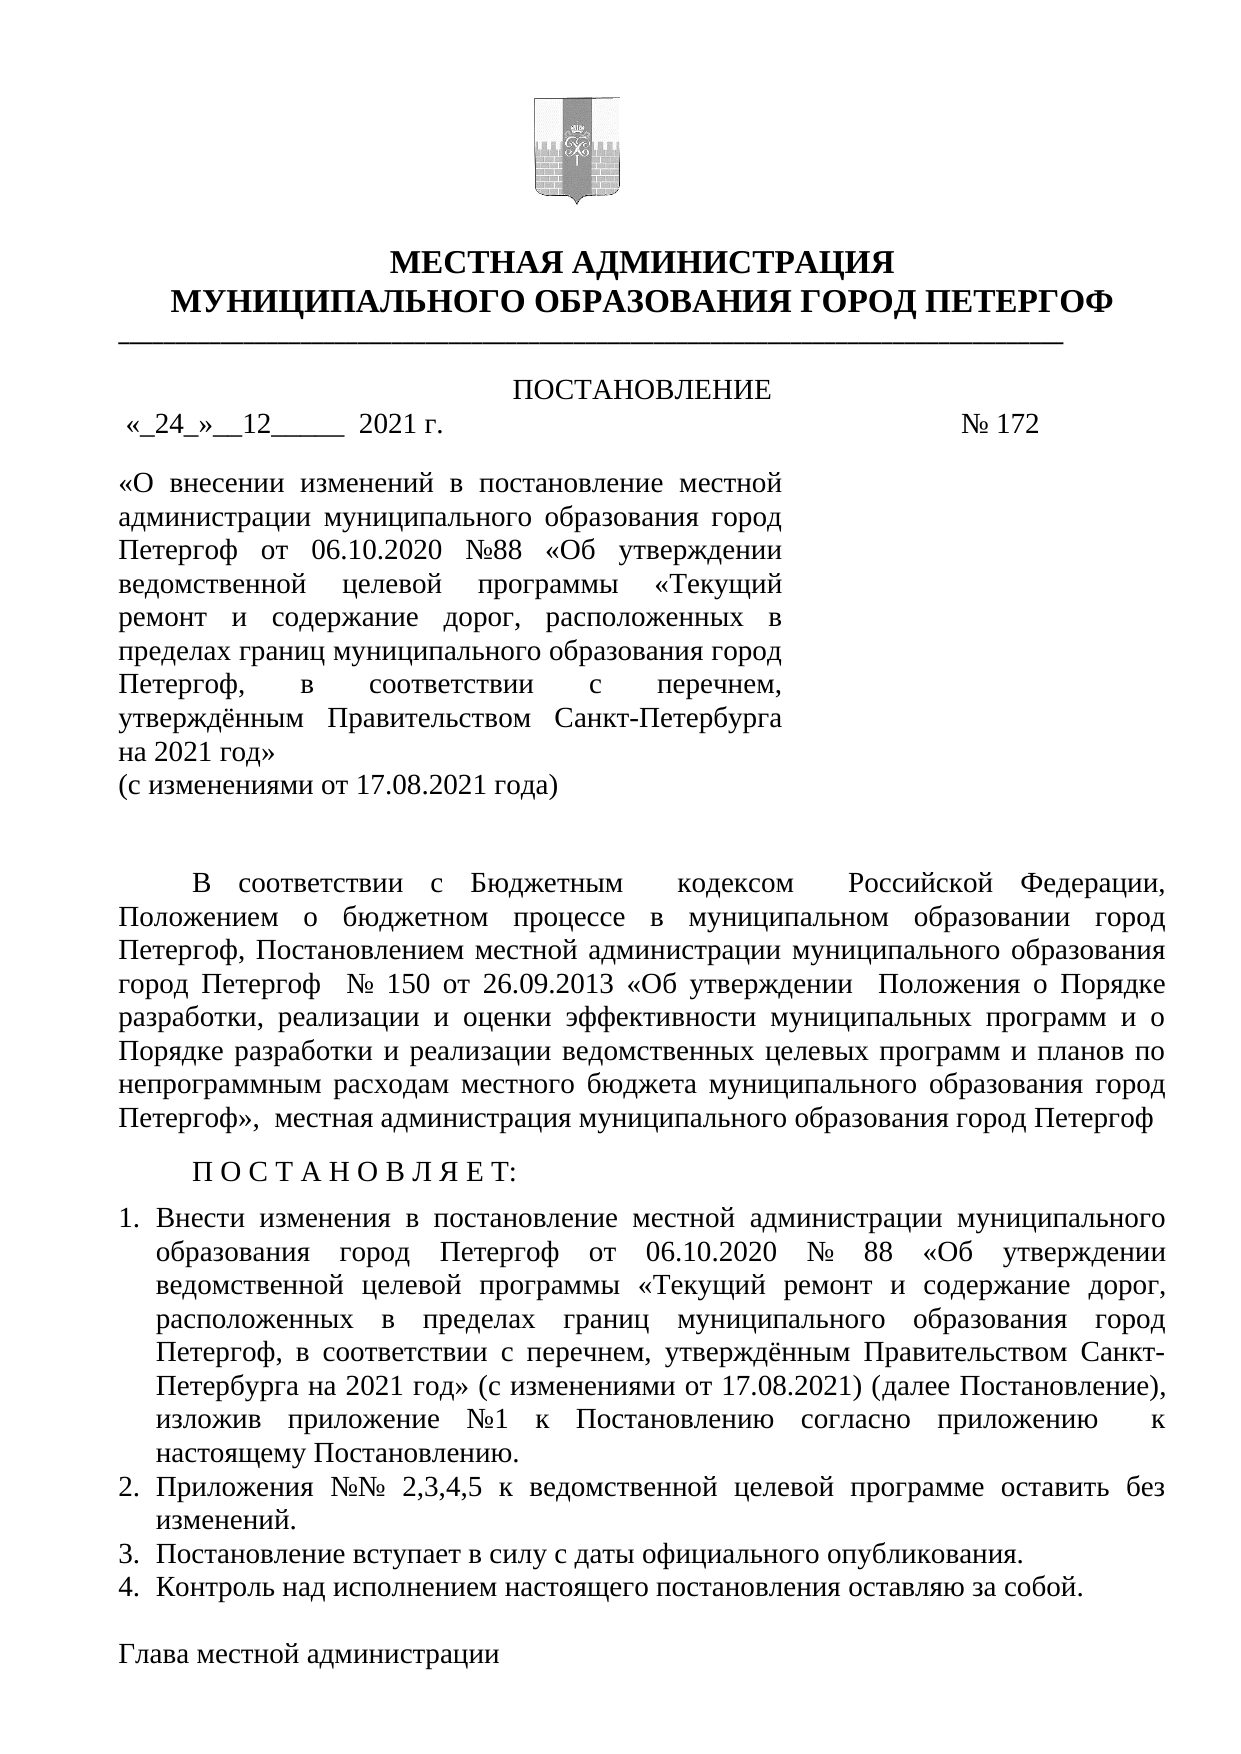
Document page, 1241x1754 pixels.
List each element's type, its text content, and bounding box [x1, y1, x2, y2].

subtitle МУНИЦИПАЛЬНОГО ОБРАЗОВАНИЯ ГОРОД ПЕТЕРГОФ [118, 281, 1166, 319]
text ___________________________________________________________________________________ [118, 319, 1166, 347]
picture [534, 97, 620, 205]
text (с изменениями от 17.08.2021 года) [118, 767, 1166, 801]
subtitle МЕСТНАЯ АДМИНИСТРАЦИЯ [118, 243, 1166, 281]
text «_24_»__12_____ 2021 г. № 172 [118, 406, 1166, 439]
list Контроль над исполнением настоящего постановления оставляю за собой. [118, 1569, 1166, 1603]
text «О внесении изменений в постановление местной администрации муниципального образования город Петергоф от 06.10.2020 №88 «Об утверждении ведомственной целевой программы «Текущий ремонт и содержание дорог, расположенных в пределах границ муниципального образования город Петергоф, в соответствии с перечнем, утверждённым Правительством Санкт-Петербурга на 2021 год» [118, 465, 782, 767]
list Внести изменения в постановление местной администрации муниципального образования город Петергоф от 06.10.2020 № 88 «Об утверждении ведомственной целевой программы «Текущий ремонт и содержание дорог, расположенных в пределах границ муниципального образования город Петергоф, в соответствии с перечнем, утверждённым Правительством Санкт-Петербурга на 2021 год» (с изменениями от 17.08.2021) (далее Постановление), изложив приложение №1 к Постановлению согласно приложению к настоящему Постановлению. [118, 1200, 1166, 1469]
subtitle ПОСТАНОВЛЕНИЕ [118, 372, 1166, 406]
list Постановление вступает в силу с даты официального опубликования. [118, 1536, 1166, 1569]
text В соответствии с Бюджетным кодексом Российской Федерации, Положением о бюджетном процессе в муниципальном образовании город Петергоф, Постановлением местной администрации муниципального образования город Петергоф № 150 от 26.09.2013 «Об утверждении Положения о Порядке разработки, реализации и оценки эффективности муниципальных программ и о Порядке разработки и реализации ведомственных целевых программ и планов по непрограммным расходам местного бюджета муниципального образования город Петергоф», местная администрация муниципального образования город Петергоф [118, 865, 1166, 1133]
text П О С Т А Н О В Л Я Е Т: [118, 1154, 1166, 1188]
text Глава местной администрации [118, 1636, 1166, 1670]
list Приложения №№ 2,3,4,5 к ведомственной целевой программе оставить без изменений. [118, 1469, 1166, 1536]
